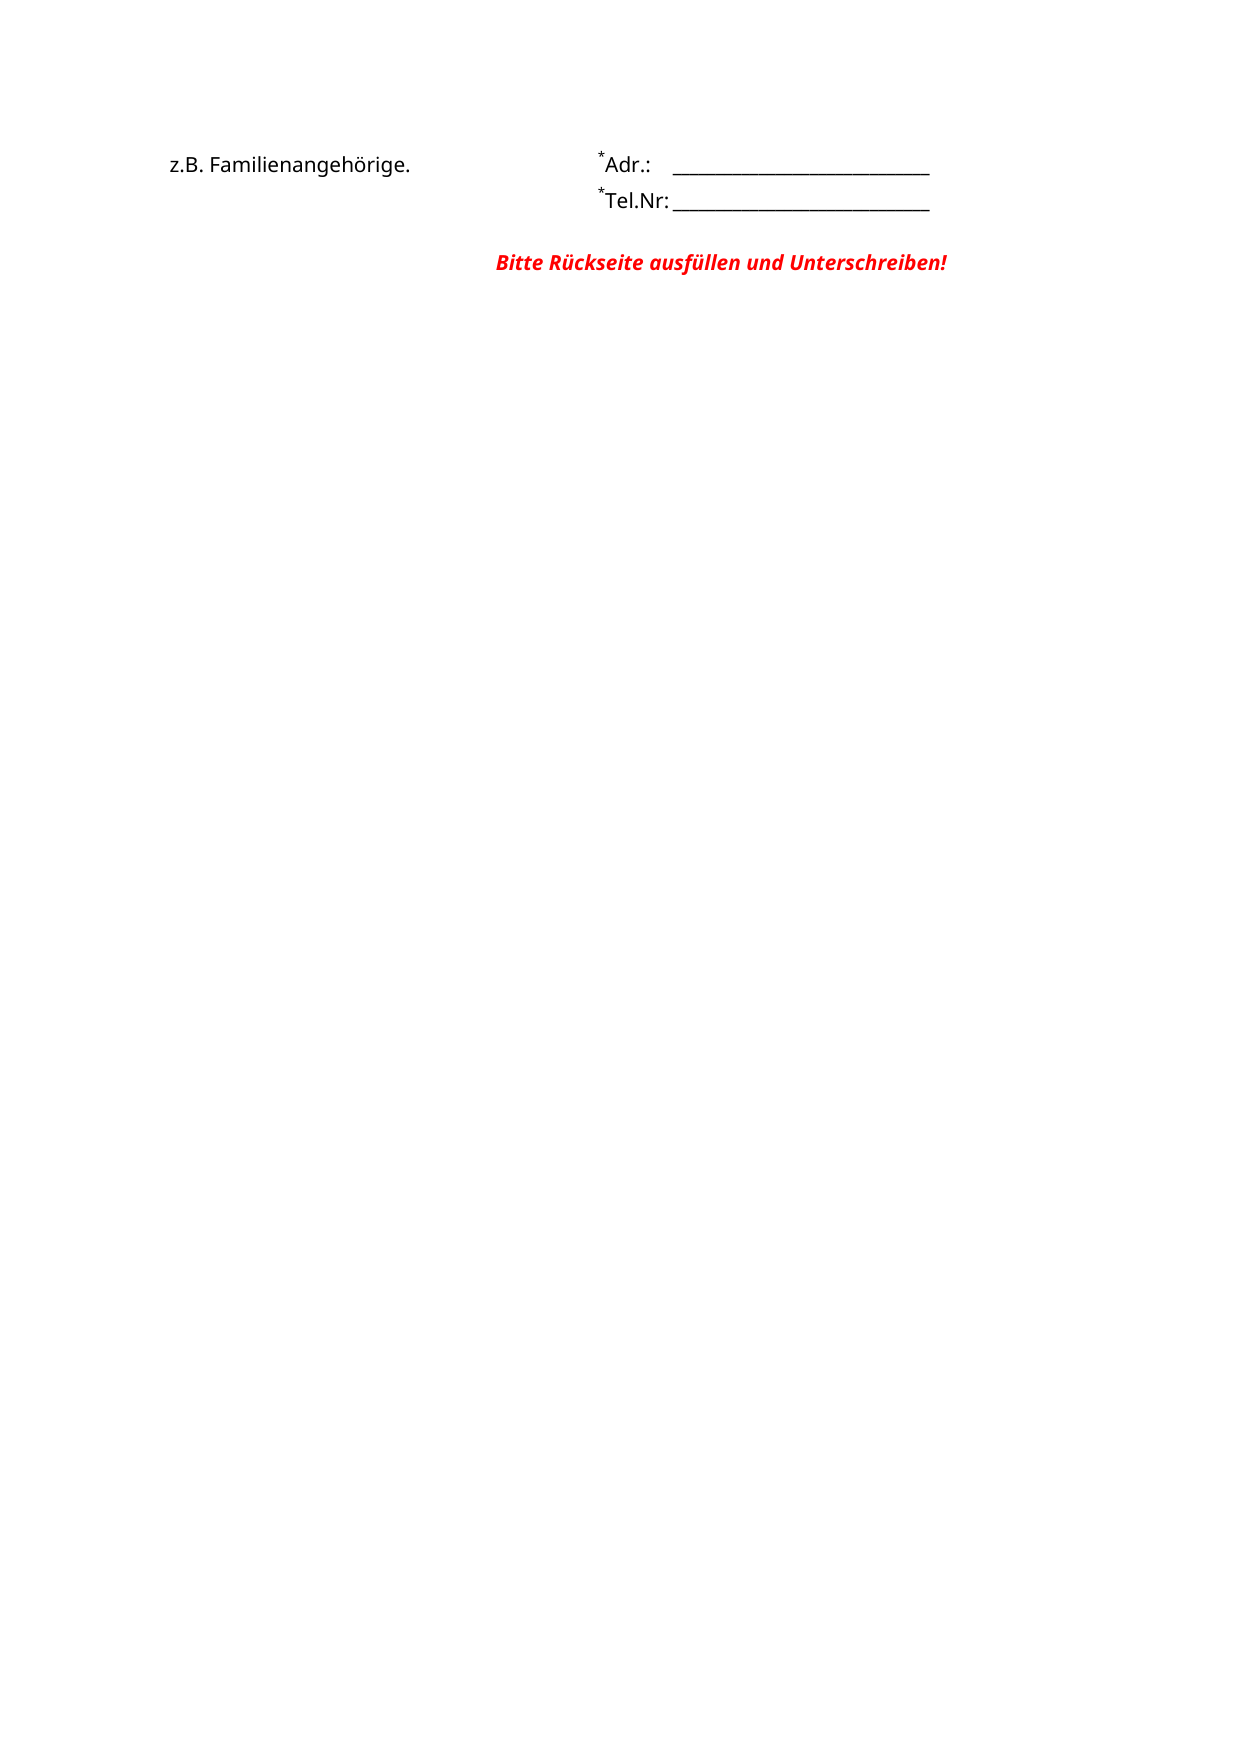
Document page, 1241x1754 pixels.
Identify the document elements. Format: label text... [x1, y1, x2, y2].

text Bitte Rückseite ausfüllen und Unterschreiben! [148, 248, 1093, 276]
text z.B. Familienangehörige. *Adr.: ______________________________ [148, 148, 1093, 179]
text *Tel.Nr: ______________________________ [148, 183, 1093, 215]
